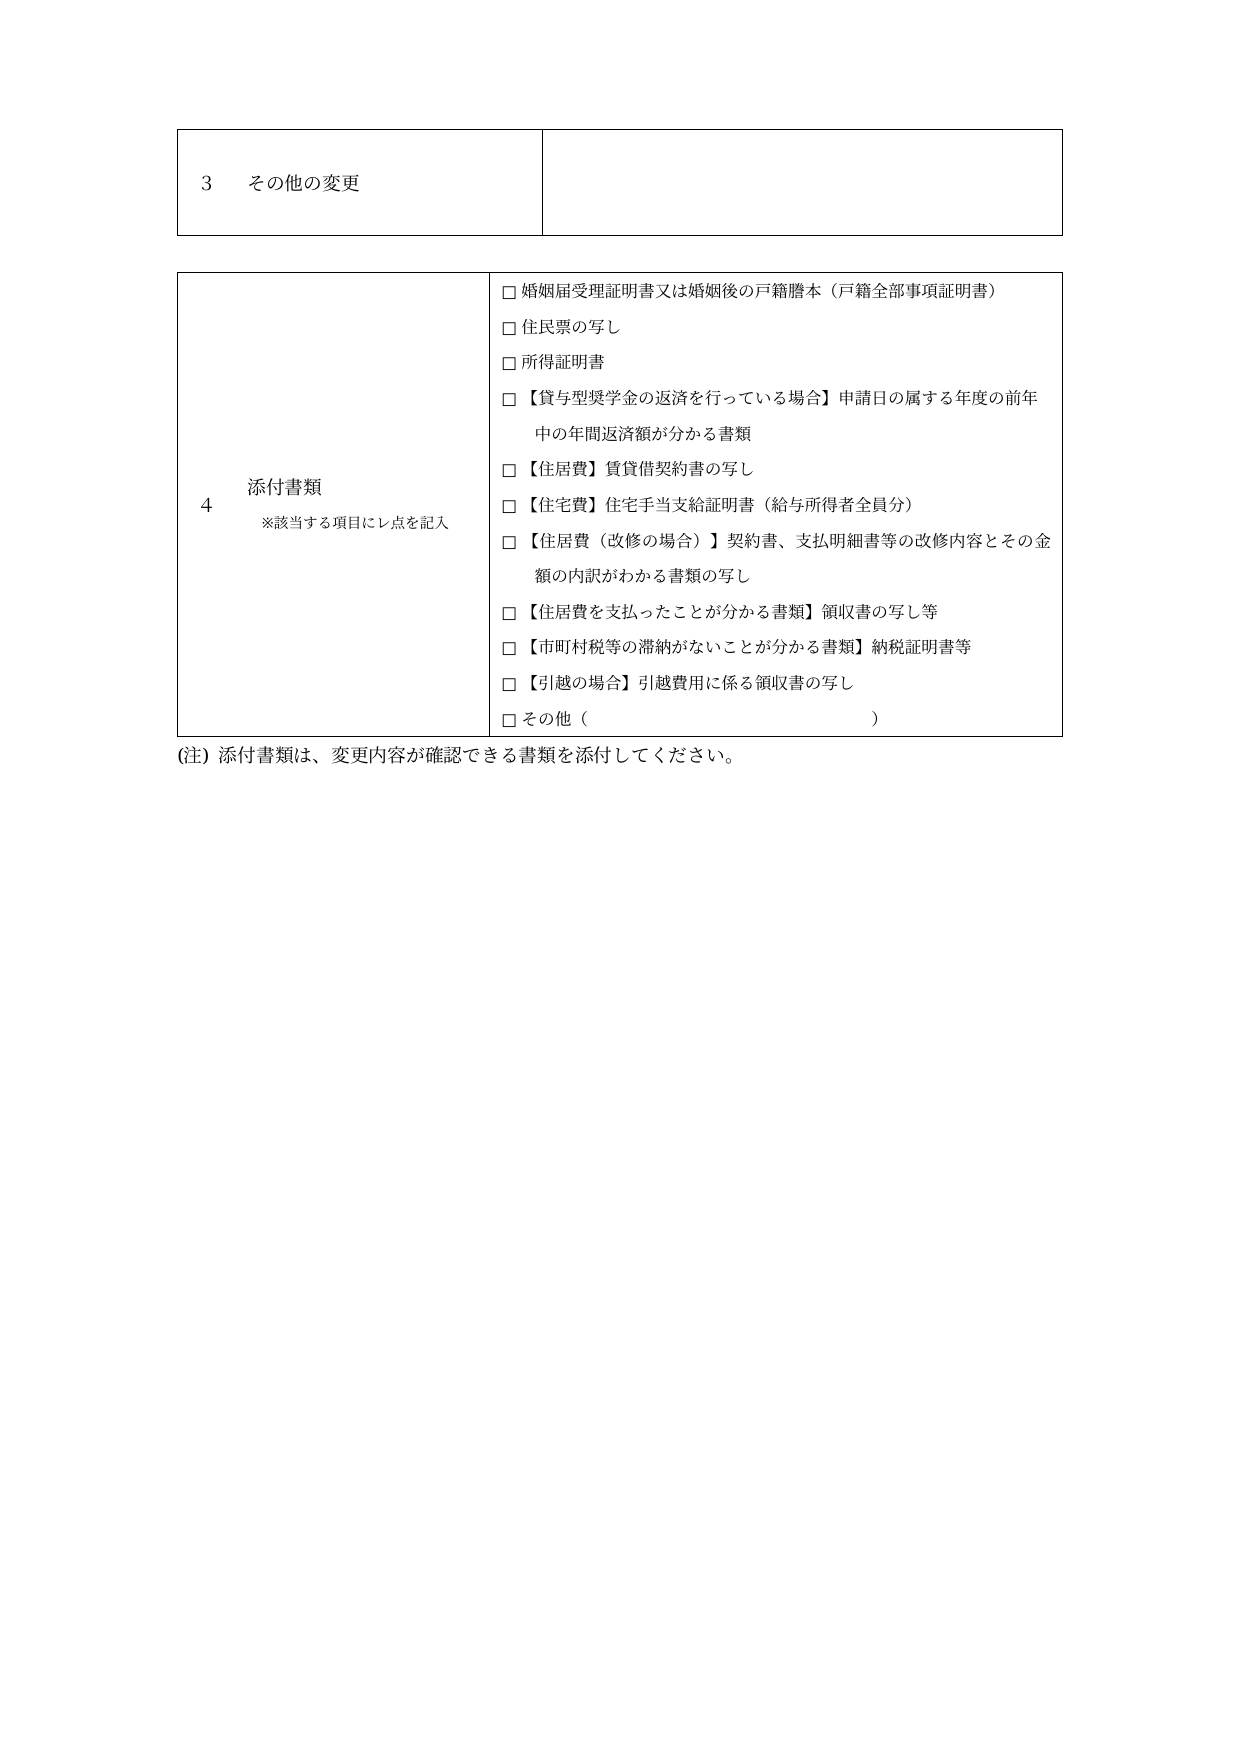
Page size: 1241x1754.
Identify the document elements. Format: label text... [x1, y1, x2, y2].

table_header 添付書類 ※該当する項目にレ点を記入 [236, 273, 489, 736]
table_header ４ [178, 273, 236, 736]
table_header □ 婚姻届受理証明書又は婚姻後の戸籍謄本（戸籍全部事項証明書） □ 住民票の写し □ 所得証明書 □ 【貸与型奨学金の返済を行っている場合】申請日の属する年度の前年中の年間返済額が分かる書類 □ 【住居費】賃貸借契約書の写し □ 【住宅費】住宅手当支給証明書（給与所得者全員分） □ 【住居費（改修の場合）】契約書、支払明細書等の改修内容とその金額の内訳がわかる書類の写し □ 【住居費を支払ったことが分かる書類】領収書の写し等 □ 【市町村税等の滞納がないことが分かる書類】納税証明書等 □ 【引越の場合】引越費用に係る領収書の写し □ その他（ ） [490, 273, 1062, 736]
table_cell その他の変更 [236, 130, 542, 235]
text (注) 添付書類は、変更内容が確認できる書類を添付してください。 [177, 737, 1063, 773]
table_cell [543, 130, 1062, 235]
table_cell ３ [178, 130, 236, 235]
